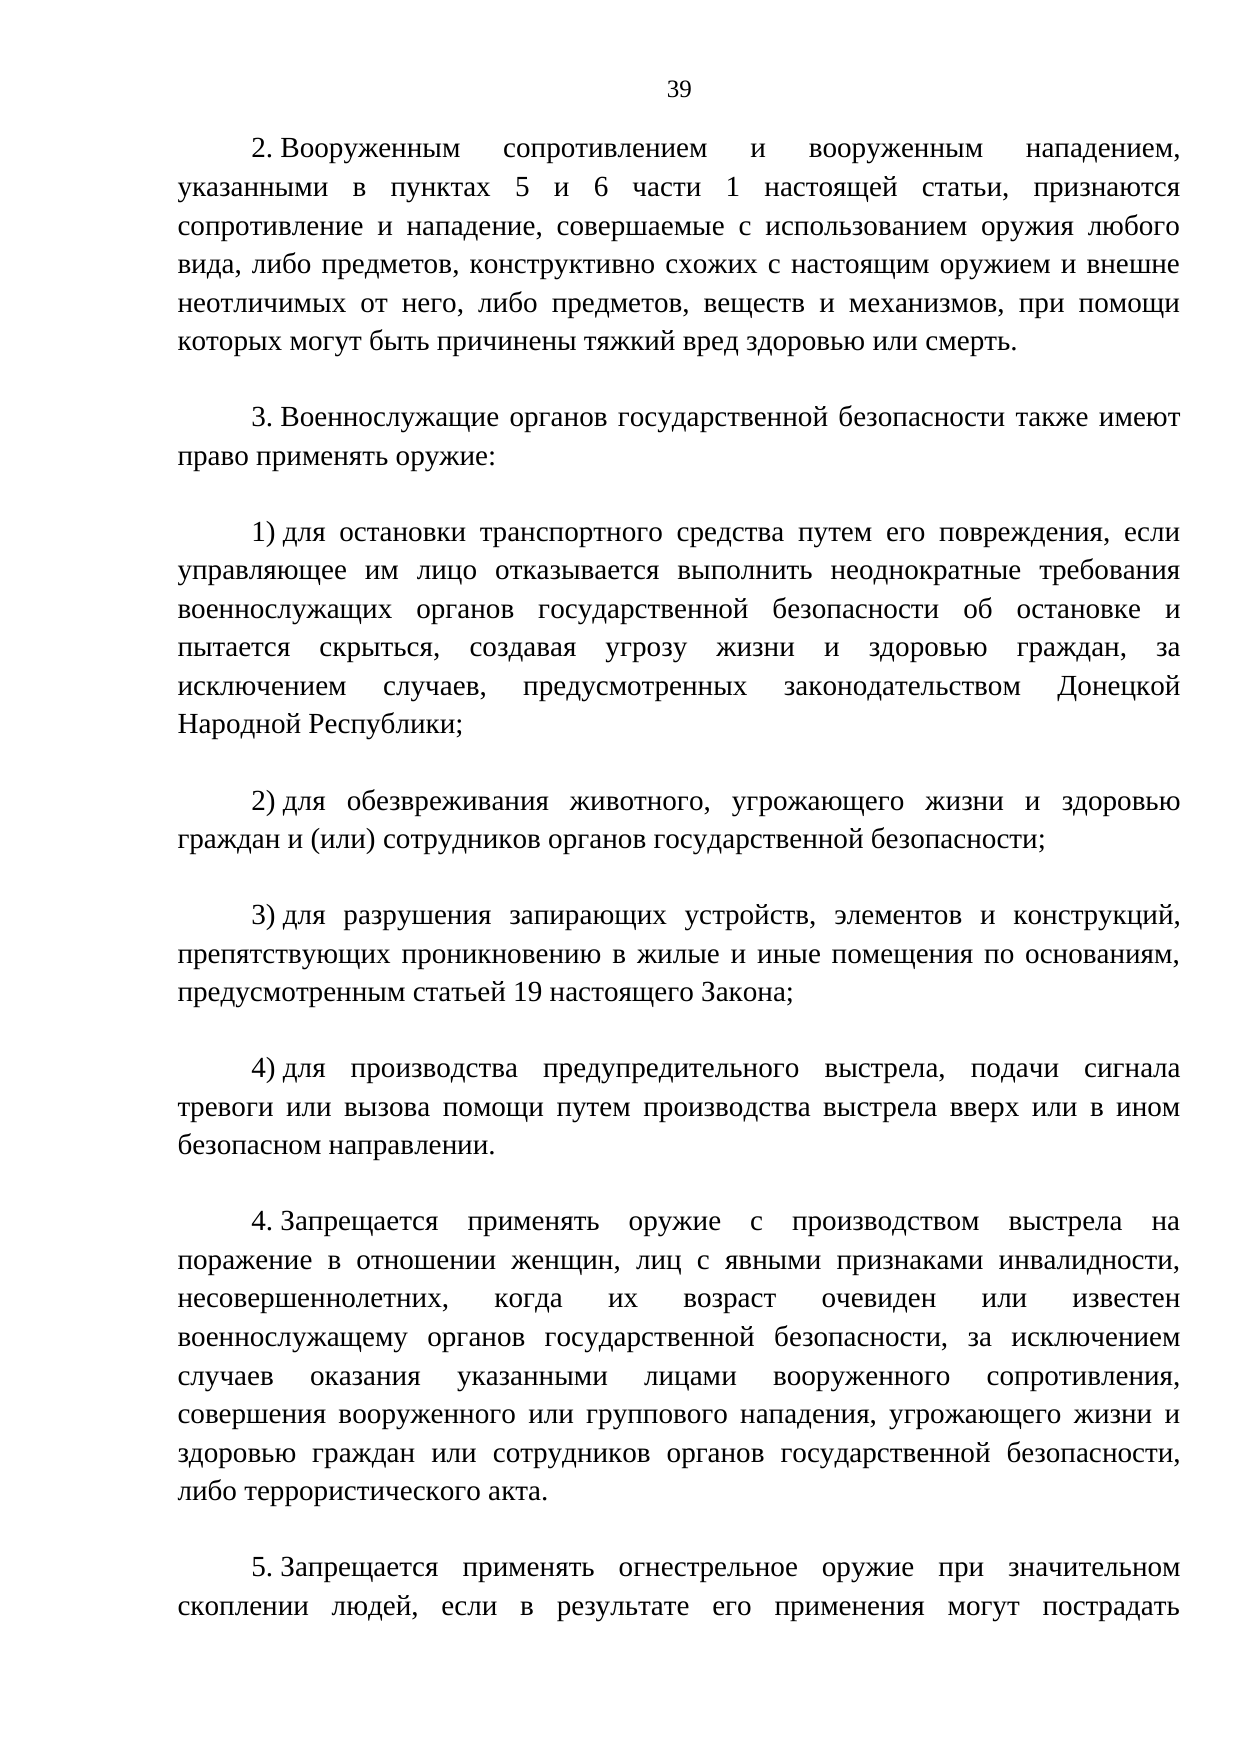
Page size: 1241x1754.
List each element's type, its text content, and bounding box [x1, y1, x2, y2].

text 4. Запрещается применять оружие с производством выстрела на поражение в отношении женщин, лиц с явными признаками инвалидности, несовершеннолетних, когда их возраст очевиден или известен военнослужащему органов государственной безопасности, за исключением случаев оказания указанными лицами вооруженного сопротивления, совершения вооруженного или группового нападения, угрожающего жизни и здоровью граждан или сотрудников органов государственной безопасности, либо террористического акта. [177, 1203, 1181, 1507]
text 3) для разрушения запирающих устройств, элементов и конструкций, препятствующих проникновению в жилые и иные помещения по основаниям, предусмотренным статьей 19 настоящего Закона; [177, 897, 1181, 1008]
text 2. Вооруженным сопротивлением и вооруженным нападением, указанными в пунктах 5 и 6 части 1 настоящей статьи, признаются сопротивление и нападение, совершаемые с использованием оружия любого вида, либо предметов, конструктивно схожих с настоящим оружием и внешне неотличимых от него, либо предметов, веществ и механизмов, при помощи которых могут быть причинены тяжкий вред здоровью или смерть. [177, 131, 1181, 357]
text 3. Военнослужащие органов государственной безопасности также имеют право применять оружие: [177, 399, 1181, 471]
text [177, 1549, 1181, 1621]
text 1) для остановки транспортного средства путем его повреждения, если управляющее им лицо отказывается выполнить неоднократные требования военнослужащих органов государственной безопасности об остановке и пытается скрыться, создавая угрозу жизни и здоровью граждан, за исключением случаев, предусмотренных законодательством Донецкой Народной Республики; [177, 514, 1181, 740]
text 2) для обезвреживания животного, угрожающего жизни и здоровью граждан и (или) сотрудников органов государственной безопасности; [177, 783, 1181, 855]
text 4) для производства предупредительного выстрела, подачи сигнала тревоги или вызова помощи путем производства выстрела вверх или в ином безопасном направлении. [177, 1050, 1181, 1161]
